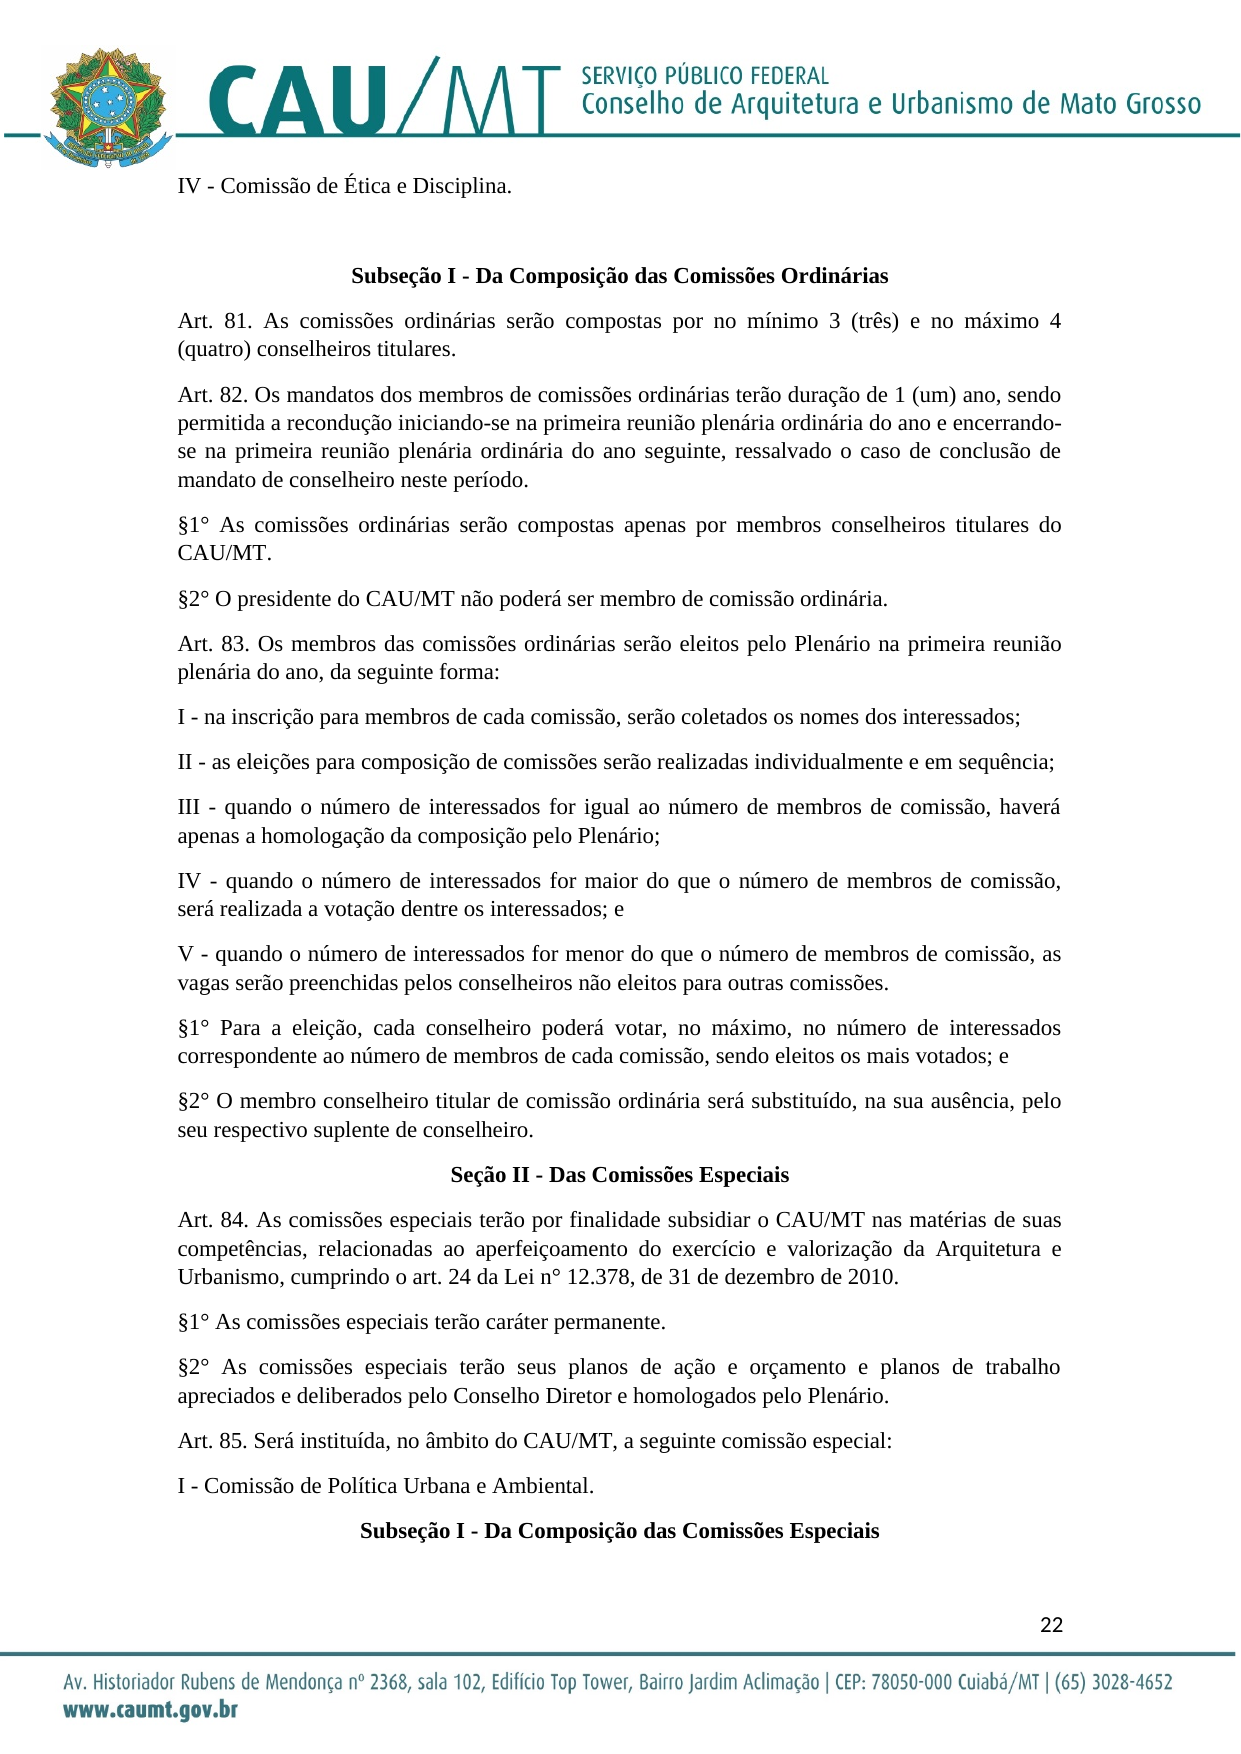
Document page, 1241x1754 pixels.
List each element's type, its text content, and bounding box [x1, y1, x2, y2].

text Art. 83. Os membros das comissões ordinárias serão eleitos pelo Plenário na primeira reunião plenária do ano, da seguinte forma: [177, 630, 1063, 684]
text §1° As comissões especiais terão caráter permanente. [177, 1308, 1063, 1334]
text I - na inscrição para membros de cada comissão, serão coletados os nomes dos interessados; [177, 703, 1063, 729]
picture [0, 1637, 1236, 1726]
picture [4, 45, 1241, 170]
text §2° O membro conselheiro titular de comissão ordinária será substituído, na sua ausência, pelo seu respectivo suplente de conselheiro. [177, 1088, 1063, 1142]
text Subseção I - Da Composição das Comissões Ordinárias [177, 262, 1063, 288]
text §2° As comissões especiais terão seus planos de ação e orçamento e planos de trabalho apreciados e deliberados pelo Conselho Diretor e homologados pelo Plenário. [177, 1353, 1063, 1408]
text II - as eleições para composição de comissões serão realizadas individualmente e em sequência; [177, 748, 1063, 775]
text §1° Para a eleição, cada conselheiro poderá votar, no máximo, no número de interessados correspondente ao número de membros de cada comissão, sendo eleitos os mais votados; e [177, 1014, 1063, 1069]
text Art. 84. As comissões especiais terão por finalidade subsidiar o CAU/MT nas matérias de suas competências, relacionadas ao aperfeiçoamento do exercício e valorização da Arquitetura e Urbanismo, cumprindo o art. 24 da Lei n° 12.378, de 31 de dezembro de 2010. [177, 1206, 1063, 1289]
text §2° O presidente do CAU/MT não poderá ser membro de comissão ordinária. [177, 584, 1063, 611]
text III - quando o número de interessados for igual ao número de membros de comissão, haverá apenas a homologação da composição pelo Plenário; [177, 793, 1063, 848]
text Subseção I - Da Composição das Comissões Especiais [177, 1517, 1063, 1543]
text §1° As comissões ordinárias serão compostas apenas por membros conselheiros titulares do CAU/MT. [177, 511, 1063, 566]
text V - quando o número de interessados for menor do que o número de membros de comissão, as vagas serão preenchidas pelos conselheiros não eleitos para outras comissões. [177, 941, 1063, 995]
text IV - quando o número de interessados for maior do que o número de membros de comissão, será realizada a votação dentre os interessados; e [177, 867, 1063, 922]
text I - Comissão de Política Urbana e Ambiental. [177, 1472, 1063, 1498]
text Art. 82. Os mandatos dos membros de comissões ordinárias terão duração de 1 (um) ano, sendo permitida a recondução iniciando-se na primeira reunião plenária ordinária do ano e encerrando-se na primeira reunião plenária ordinária do ano seguinte, ressalvado o caso de conclusão de mandato de conselheiro neste período. [177, 381, 1063, 492]
text Art. 85. Será instituída, no âmbito do CAU/MT, a seguinte comissão especial: [177, 1427, 1063, 1453]
text Seção II - Das Comissões Especiais [177, 1161, 1063, 1187]
text IV - Comissão de Ética e Disciplina. [177, 148, 1063, 198]
text Art. 81. As comissões ordinárias serão compostas por no mínimo 3 (três) e no máximo 4 (quatro) conselheiros titulares. [177, 307, 1063, 362]
